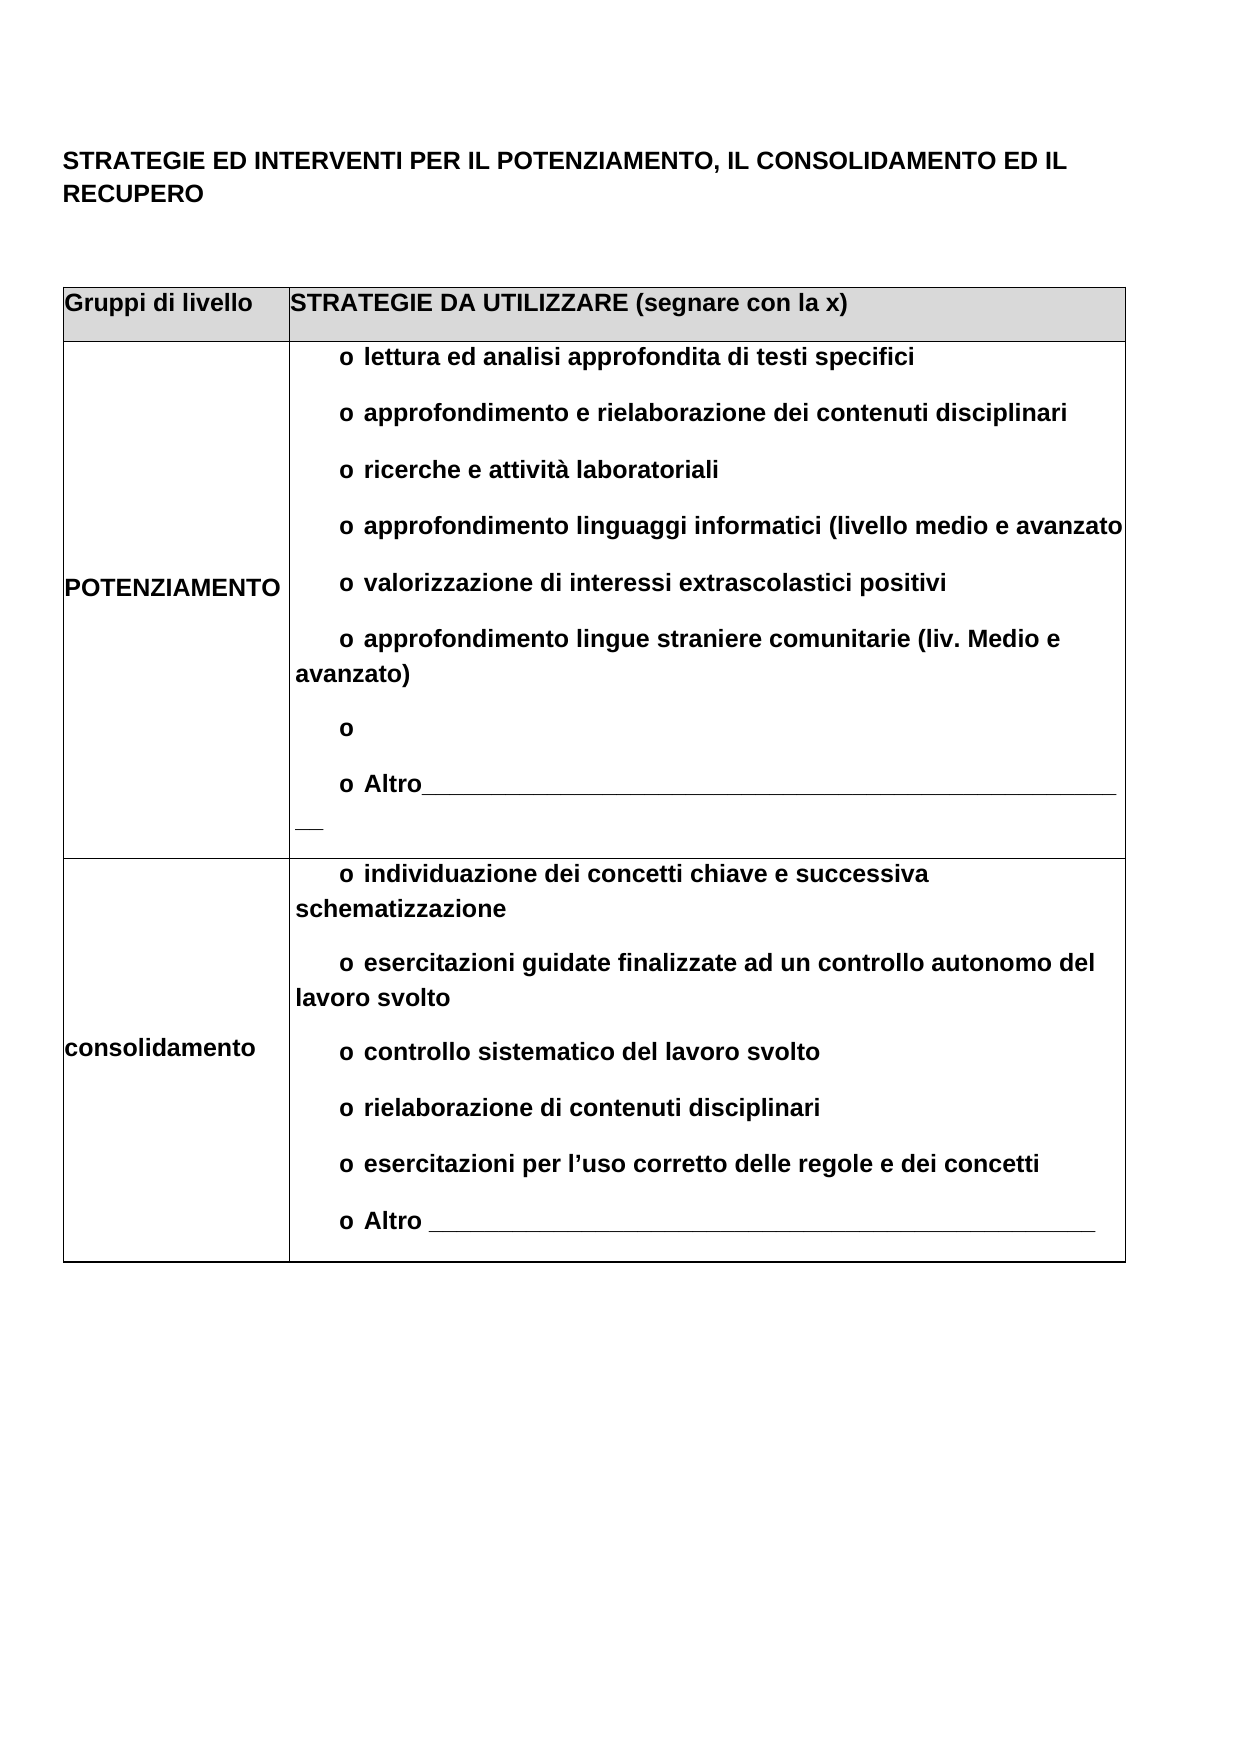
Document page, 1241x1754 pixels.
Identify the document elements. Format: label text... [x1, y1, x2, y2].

table_header Gruppi di livello [64, 288, 289, 341]
text STRATEGIE ED INTERVENTI PER IL POTENZIAMENTO, IL CONSOLIDAMENTO ED IL RECUPERO [62, 146, 1140, 208]
table_header STRATEGIE DA UTILIZZARE (segnare con la x) [290, 288, 1125, 341]
table_cell lettura ed analisi approfondita di testi specifici approfondimento e rielaborazione dei contenuti disciplinari ricerche e attività laboratoriali approfondimento linguaggi informatici (livello medio e avanzato valorizzazione di interessi extrascolastici positivi approfondimento lingue straniere comunitarie (liv. Medio e avanzato) Altro____________________________________________________ [290, 342, 1125, 858]
table_cell individuazione dei concetti chiave e successiva schematizzazione esercitazioni guidate finalizzate ad un controllo autonomo del lavoro svolto controllo sistematico del lavoro svolto rielaborazione di contenuti disciplinari esercitazioni per l’uso corretto delle regole e dei concetti Altro ________________________________________________ [290, 859, 1125, 1261]
table_cell POTENZIAMENTO [64, 342, 289, 858]
table_cell consolidamento [64, 859, 289, 1261]
